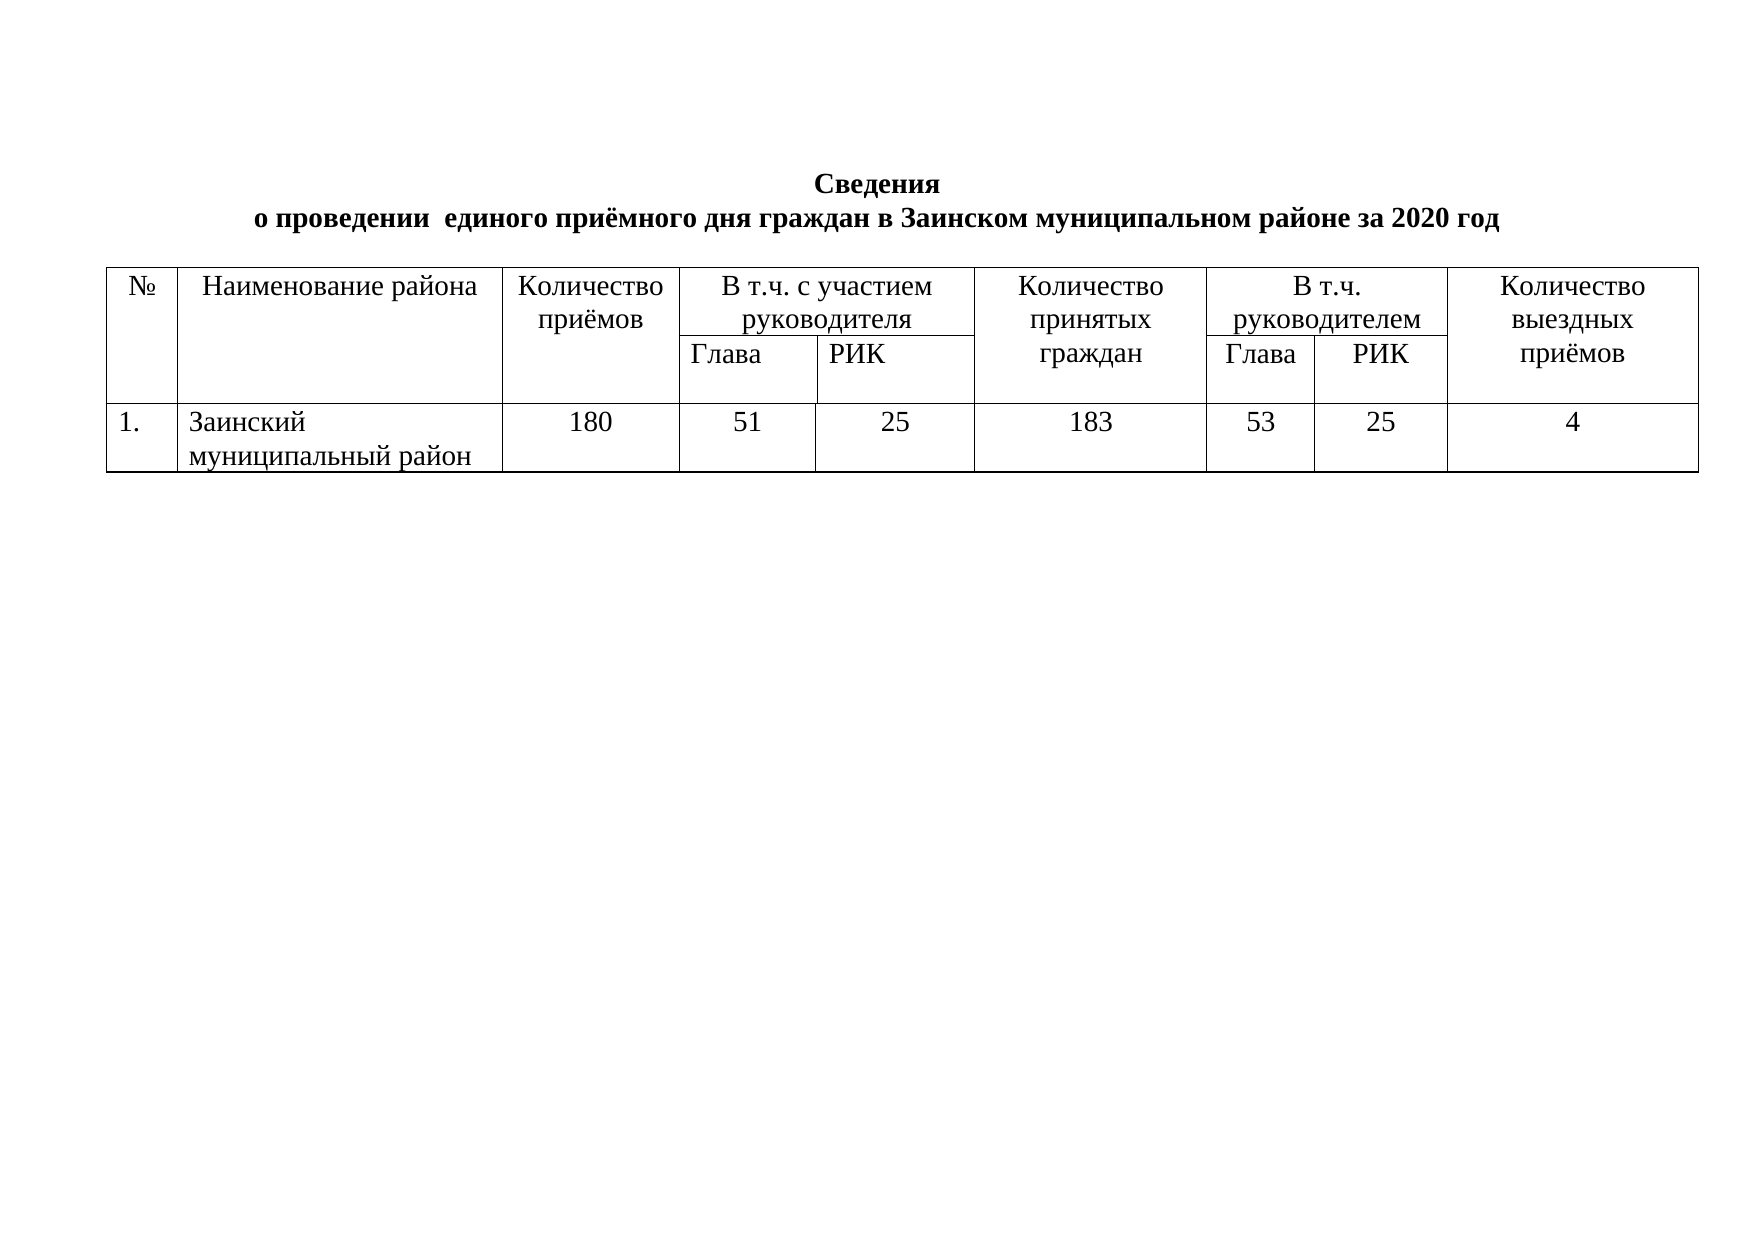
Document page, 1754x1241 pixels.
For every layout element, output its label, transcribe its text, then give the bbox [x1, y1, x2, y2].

text о проведении единого приёмного дня граждан в Заинском муниципальном районе за 2020 год [118, 200, 1636, 233]
text Сведения [118, 166, 1636, 200]
table_cell Глава [1207, 336, 1314, 403]
table_header В т.ч. руководителем [1207, 268, 1447, 335]
table_cell 183 [975, 404, 1206, 471]
table_header В т.ч. с участием руководителя [680, 268, 974, 335]
table_cell 4 [1448, 404, 1698, 471]
table_header Количество выездных приёмов [1448, 268, 1698, 403]
table_cell Заинский муниципальный район [178, 404, 502, 471]
table_cell 53 [1207, 404, 1314, 471]
table_cell РИК [818, 336, 974, 403]
table_cell 25 [816, 404, 974, 471]
table_cell РИК [1315, 336, 1447, 403]
table_header Количество принятых граждан [975, 268, 1206, 403]
table_header Количество приёмов [503, 268, 679, 403]
table_cell 25 [1315, 404, 1447, 471]
table_header № [107, 268, 177, 403]
table_cell 51 [680, 404, 815, 471]
table_cell 1. [107, 404, 177, 471]
table_cell Глава [680, 336, 817, 403]
table_header Наименование района [178, 268, 502, 403]
table_cell 180 [503, 404, 679, 471]
